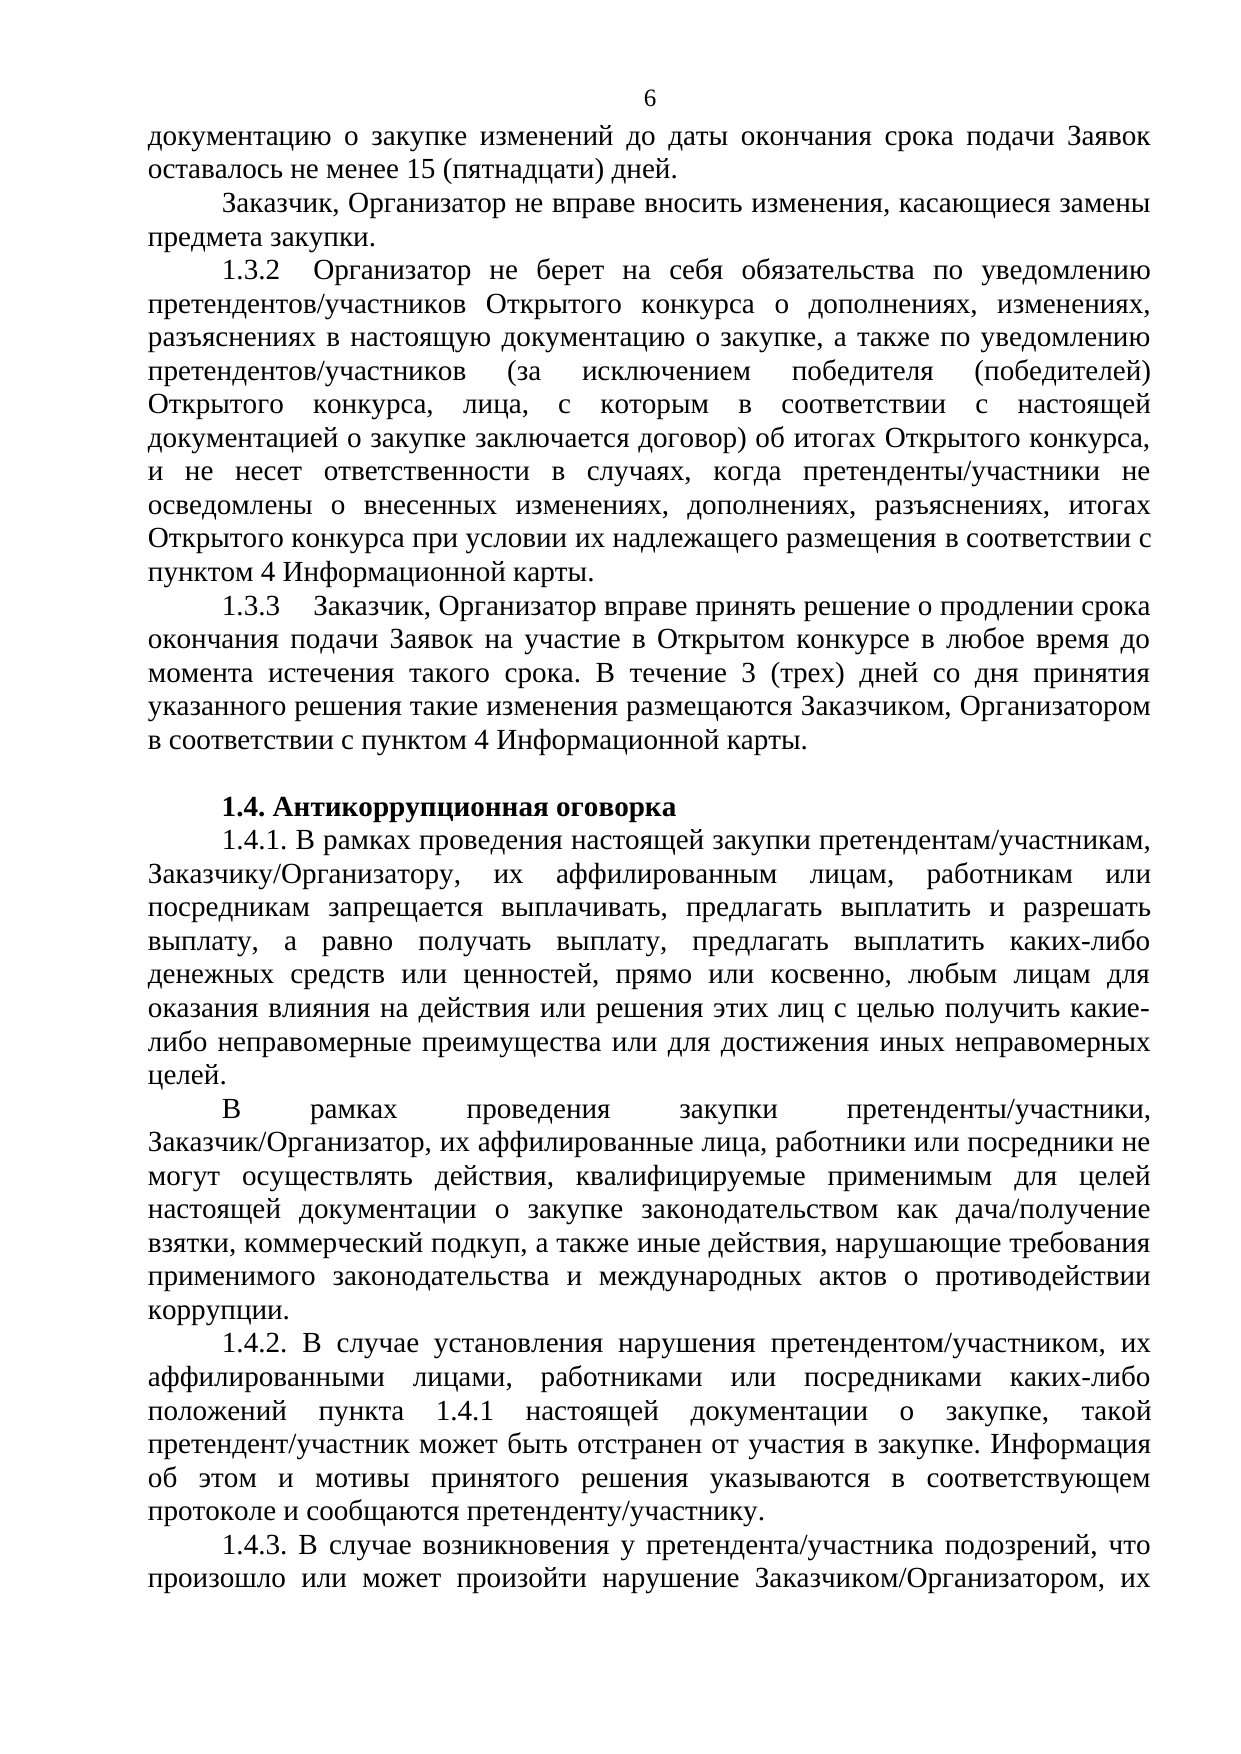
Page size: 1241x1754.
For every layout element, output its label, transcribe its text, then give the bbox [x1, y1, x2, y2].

text 1.4.1. В рамках проведения настоящей закупки претендентам/участникам, Заказчику/Организатору, их аффилированным лицам, работникам или посредникам запрещается выплачивать, предлагать выплатить и разрешать выплату, а равно получать выплату, предлагать выплатить каких-либо денежных средств или ценностей, прямо или косвенно, любым лицам для оказания влияния на действия или решения этих лиц с целью получить какие-либо неправомерные преимущества или для достижения иных неправомерных целей. [148, 822, 1152, 1091]
subtitle 1.4. Антикоррупционная оговорка [208, 789, 1152, 822]
text В рамках проведения закупки претенденты/участники, Заказчик/Организатор, их аффилированные лица, работники или посредники не могут осуществлять действия, квалифицируемые применимым для целей настоящей документации о закупке законодательством как дача/получение взятки, коммерческий подкуп, а также иные действия, нарушающие требования применимого законодательства и международных актов о противодействии коррупции. [148, 1091, 1152, 1326]
text Заказчик, Организатор не вправе вносить изменения, касающиеся замены предмета закупки. [148, 185, 1152, 252]
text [148, 1527, 1152, 1594]
list Организатор не берет на себя обязательства по уведомлению претендентов/участников Открытого конкурса о дополнениях, изменениях, разъяснениях в настоящую документацию о закупке, а также по уведомлению претендентов/участников (за исключением победителя (победителей) Открытого конкурса, лица, с которым в соответствии с настоящей документацией о закупке заключается договор) об итогах Открытого конкурса, и не несет ответственности в случаях, когда претенденты/участники не осведомлены о внесенных изменениях, дополнениях, разъяснениях, итогах Открытого конкурса при условии их надлежащего размещения в соответствии с пунктом 4 Информационной карты. [148, 252, 1152, 588]
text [148, 118, 1152, 185]
text 1.4.2. В случае установления нарушения претендентом/участником, их аффилированными лицами, работниками или посредниками каких-либо положений пункта 1.4.1 настоящей документации о закупке, такой претендент/участник может быть отстранен от участия в закупке. Информация об этом и мотивы принятого решения указываются в соответствующем протоколе и сообщаются претенденту/участнику. [148, 1326, 1152, 1527]
list Заказчик, Организатор вправе принять решение о продлении срока окончания подачи Заявок на участие в Открытом конкурсе в любое время до момента истечения такого срока. В течение 3 (трех) дней со дня принятия указанного решения такие изменения размещаются Заказчиком, Организатором в соответствии с пунктом 4 Информационной карты. [148, 588, 1152, 755]
